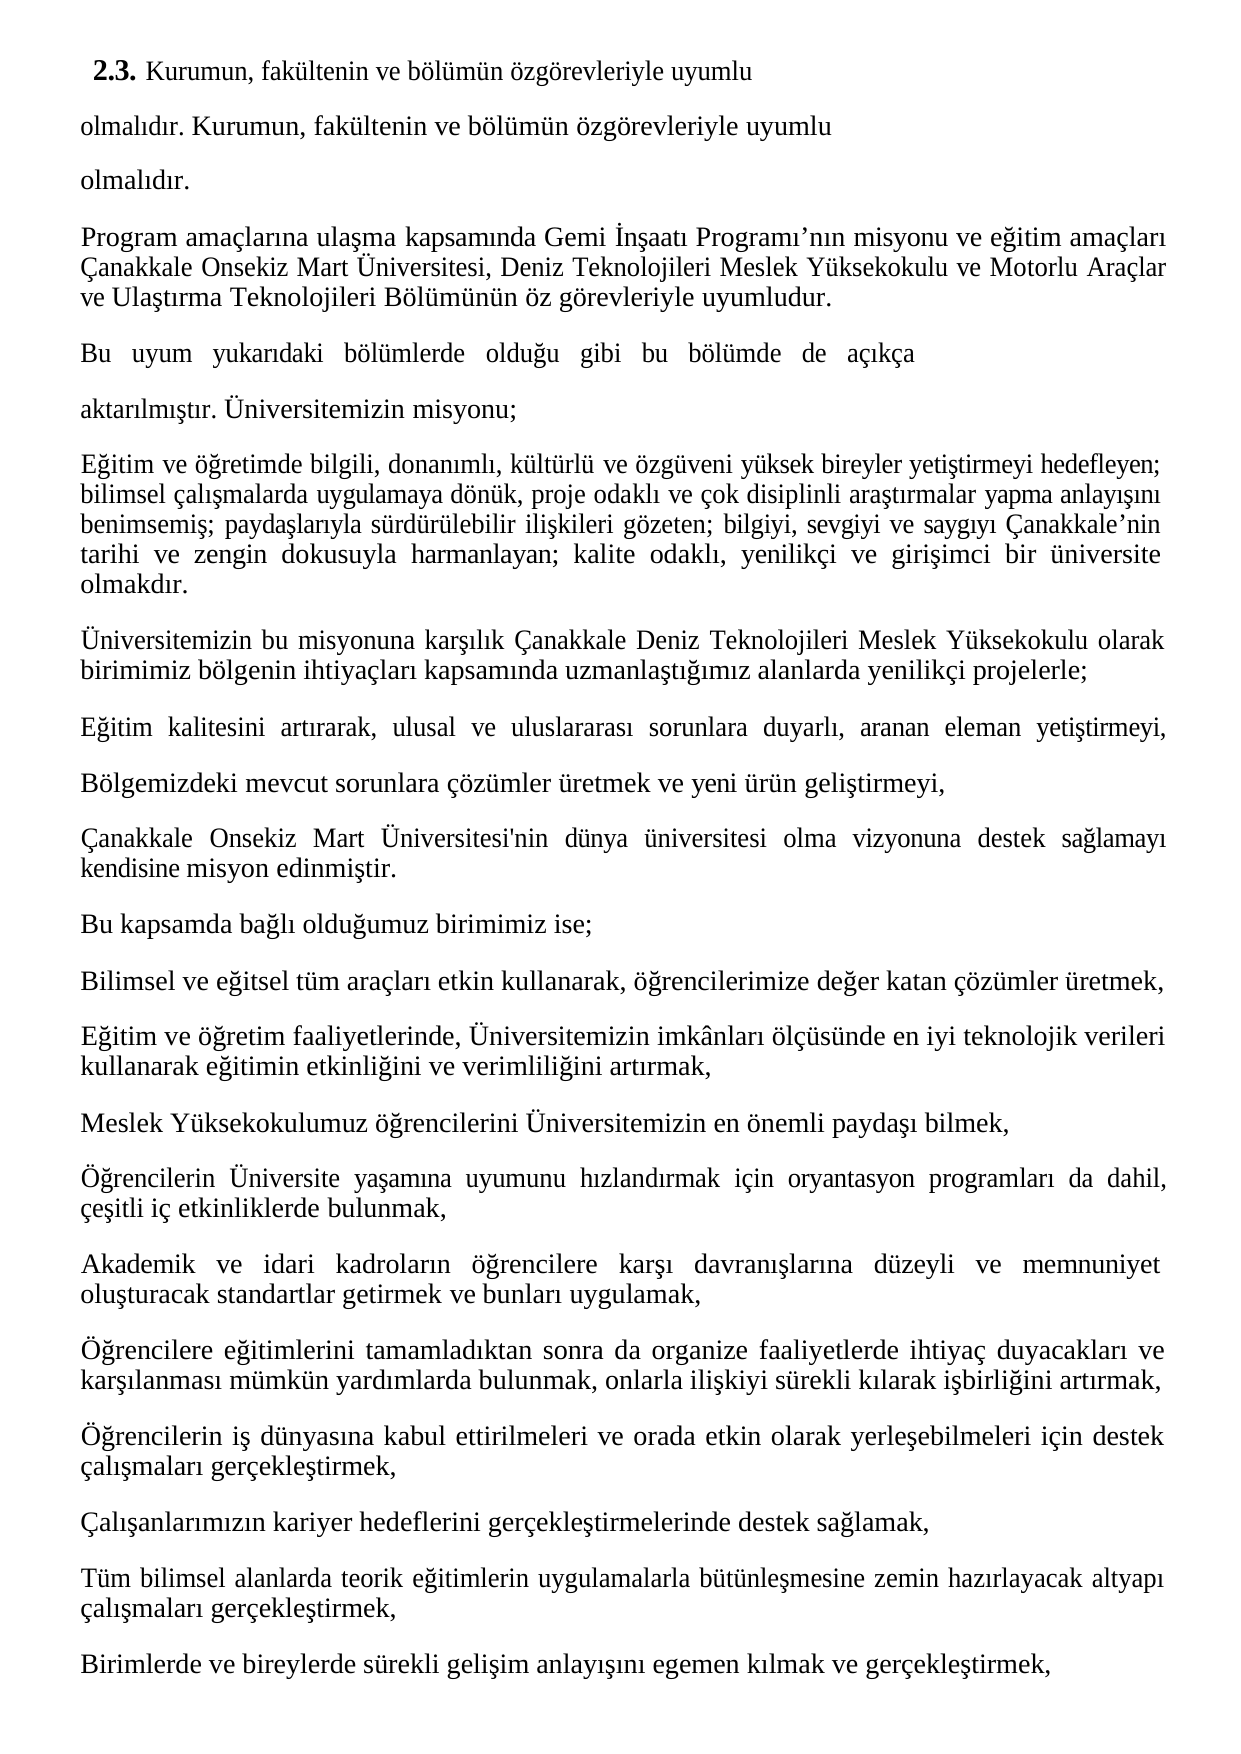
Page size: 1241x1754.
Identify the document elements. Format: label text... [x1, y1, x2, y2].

text Tüm bilimsel alanlarda teorik eğitimlerin uygulamalarla bütünleşmesine zemin hazırlayacak altyapı çalışmaları gerçekleştirmek, [80, 1564, 1167, 1623]
text Öğrencilere eğitimlerini tamamladıktan sonra da organize faaliyetlerde ihtiyaç duyacakları ve karşılanması mümkün yardımlarda bulunmak, onlarla ilişkiyi sürekli kılarak işbirliğini artırmak, [80, 1336, 1167, 1395]
text Öğrencilerin Üniversite yaşamına uyumunu hızlandırmak için oryantasyon programları da dahil, çeşitli iç etkinliklerde bulunmak, [80, 1164, 1167, 1224]
text Öğrencilerin iş dünyasına kabul ettirilmeleri ve orada etkin olarak yerleşebilmeleri için destek çalışmaları gerçekleştirmek, [80, 1421, 1167, 1481]
text Bu uyum yukarıdaki bölümlerde olduğu gibi bu bölümde de açıkça aktarılmıştır. Üniversitemizin misyonu; [80, 336, 915, 425]
text Üniversitemizin bu misyonuna karşılık Çanakkale Deniz Teknolojileri Meslek Yüksekokulu olarak birimimiz bölgenin ihtiyaçları kapsamında uzmanlaştığımız alanlarda yenilikçi projelerle; [80, 626, 1167, 685]
text Program amaçlarına ulaşma kapsamında Gemi İnşaatı Programı’nın misyonu ve eğitim amaçları Çanakkale Onsekiz Mart Üniversitesi, Deniz Teknolojileri Meslek Yüksekokulu ve Motorlu Araçlar ve Ulaştırma Teknolojileri Bölümünün öz görevleriyle uyumludur. [80, 222, 1167, 312]
text Çanakkale Onsekiz Mart Üniversitesi'nin dünya üniversitesi olma vizyonuna destek sağlamayı kendisine misyon edinmiştir. [80, 823, 1167, 883]
text Bilimsel ve eğitsel tüm araçları etkin kullanarak, öğrencilerimize değer katan çözümler üretmek, [80, 964, 1194, 996]
text Akademik ve idari kadroların öğrencilere karşı davranışlarına düzeyli ve memnuniyet oluşturacak standartlar getirmek ve bunları uygulamak, [80, 1250, 1161, 1309]
text Eğitim ve öğretimde bilgili, donanımlı, kültürlü ve özgüveni yüksek bireyler yetiştirmeyi hedefleyen; bilimsel çalışmalarda uygulamaya dönük, proje odaklı ve çok disiplinli araştırmalar yapma anlayışını benimsemiş; paydaşlarıyla sürdürülebilir ilişkileri gözeten; bilgiyi, sevgiyi ve saygıyı Çanakkale’nin tarihi ve zengin dokusuyla harmanlayan; kalite odaklı, yenilikçi ve girişimci bir üniversite olmakdır. [80, 450, 1161, 599]
list Kurumun, fakültenin ve bölümün özgörevleriyle uyumlu olmalıdır. Kurumun, fakültenin ve bölümün özgörevleriyle uyumlu olmalıdır. [80, 52, 845, 196]
text Çalışanlarımızın kariyer hedeflerini gerçekleştirmelerinde destek sağlamak, [80, 1505, 1194, 1538]
text Meslek Yüksekokulumuz öğrencilerini Üniversitemizin en önemli paydaşı bilmek, [80, 1106, 1194, 1138]
text Birimlerde ve bireylerde sürekli gelişim anlayışını egemen kılmak ve gerçekleştirmek, [80, 1648, 1194, 1680]
text Eğitim kalitesini artırarak, ulusal ve uluslararası sorunlara duyarlı, aranan eleman yetiştirmeyi, Bölgemizdeki mevcut sorunlara çözümler üretmek ve yeni ürün geliştirmeyi, [80, 709, 1167, 798]
text Bu kapsamda bağlı olduğumuz birimimiz ise; [80, 907, 1194, 940]
text Eğitim ve öğretim faaliyetlerinde, Üniversitemizin imkânları ölçüsünde en iyi teknolojik verileri kullanarak eğitimin etkinliğini ve verimliliğini artırmak, [80, 1022, 1168, 1082]
